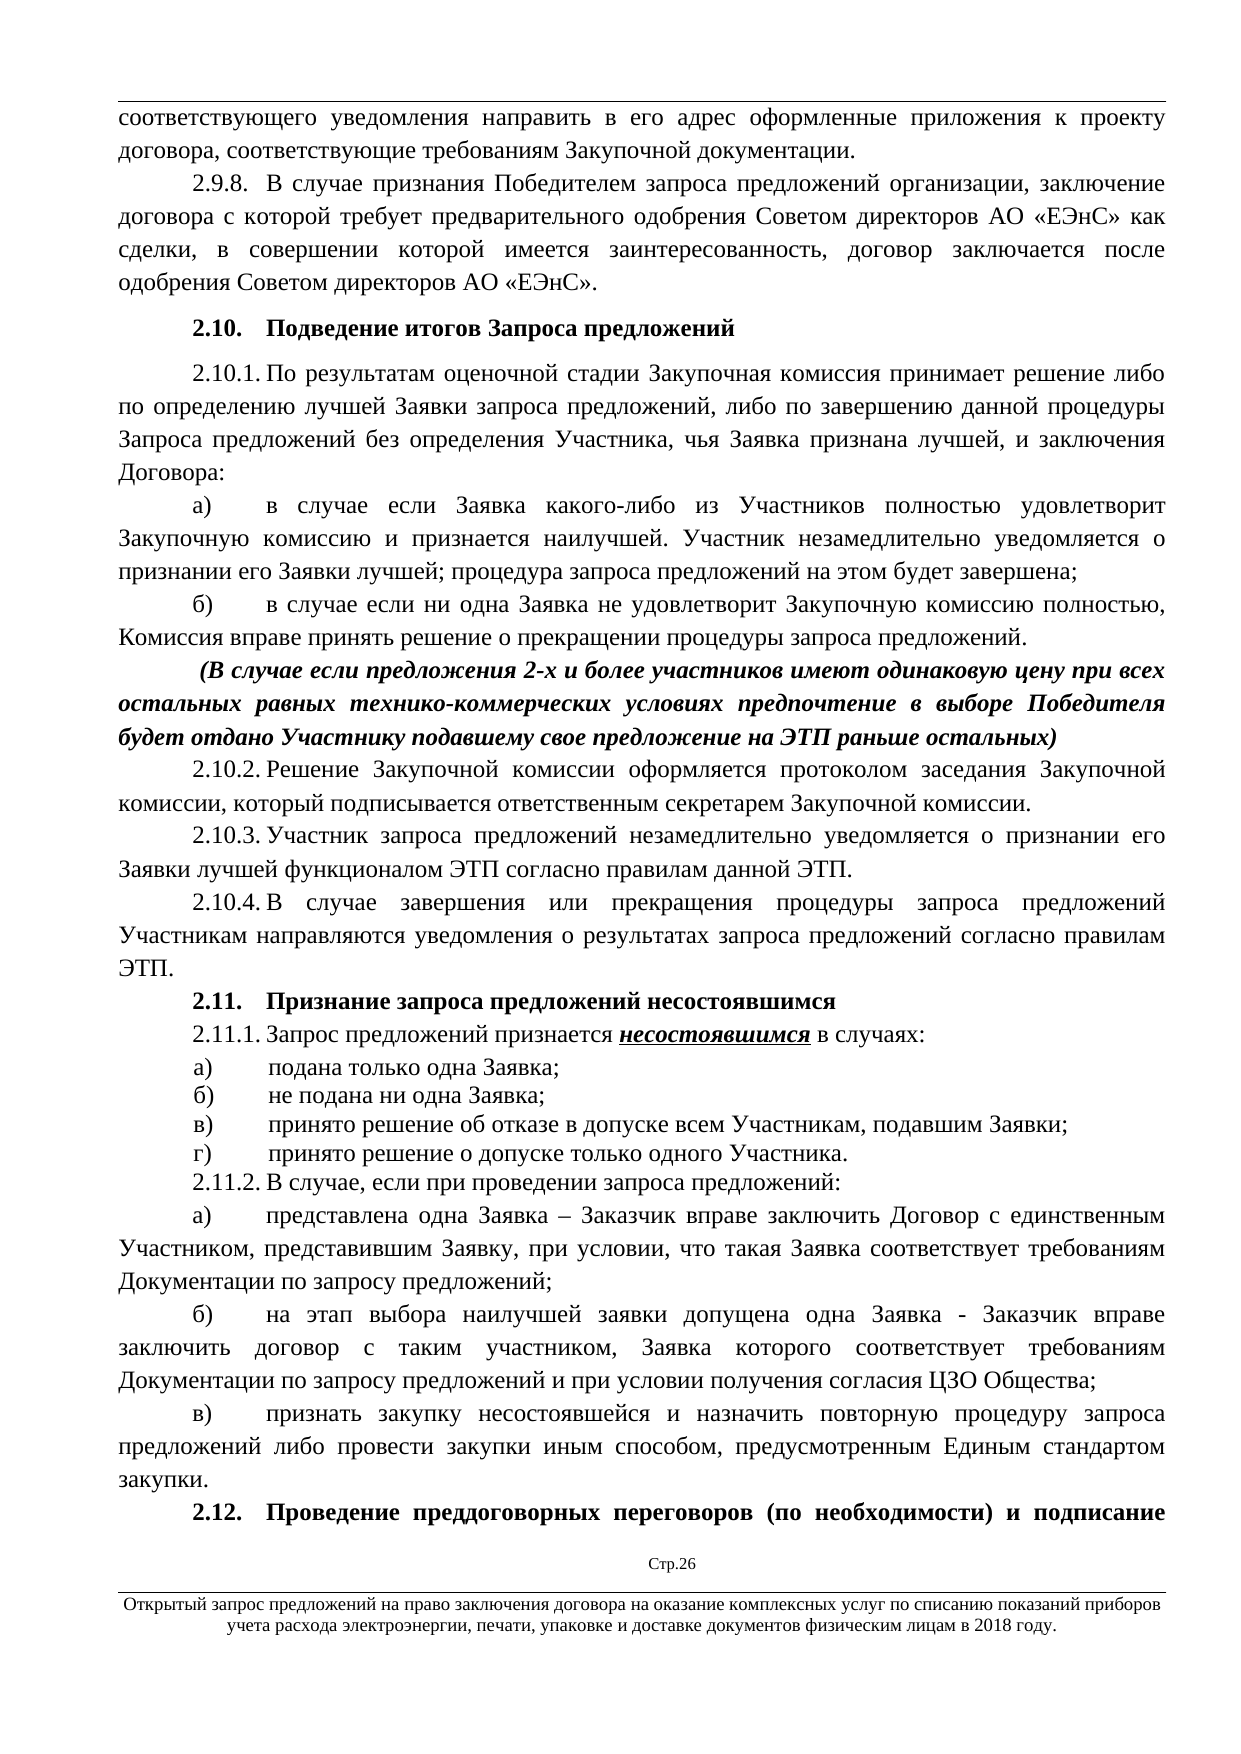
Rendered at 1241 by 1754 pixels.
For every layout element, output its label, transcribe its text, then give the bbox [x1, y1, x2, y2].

text В случае, если при проведении запроса предложений: [118, 1167, 1166, 1196]
text Решение Закупочной комиссии оформляется протоколом заседания Закупочной комиссии, который подписывается ответственным секретарем Закупочной комиссии. [118, 754, 1166, 816]
text По результатам оценочной стадии Закупочная комиссия принимает решение либо по определению лучшей Заявки запроса предложений, либо по завершению данной процедуры Запроса предложений без определения Участника, чья Заявка признана лучшей, и заключения Договора: [118, 358, 1166, 486]
text в случае если Заявка какого-либо из Участников полностью удовлетворит Закупочную комиссию и признается наилучшей. Участник незамедлительно уведомляется о признании его Заявки лучшей; процедура запроса предложений на этом будет завершена; [118, 490, 1166, 585]
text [118, 1497, 1166, 1526]
text Запрос предложений признается несостоявшимся в случаях: [118, 1019, 1166, 1047]
text признать закупку несостоявшейся и назначить повторную процедуру запроса предложений либо провести закупки иным способом, предусмотренным Единым стандартом закупки. [118, 1398, 1166, 1493]
text г) принято решение о допуске только одного Участника. [118, 1138, 1166, 1167]
text Признание запроса предложений несостоявшимся [118, 986, 1166, 1014]
text Участник запроса предложений незамедлительно уведомляется о признании его Заявки лучшей функционалом ЭТП согласно правилам данной ЭТП. [118, 821, 1166, 882]
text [118, 102, 1166, 164]
text а) подана только одна Заявка; [118, 1052, 1166, 1081]
text в) принято решение об отказе в допуске всем Участникам, подавшим Заявки; [118, 1109, 1166, 1138]
text на этап выбора наилучшей заявки допущена одна Заявка - Заказчик вправе заключить договор с таким участником, Заявка которого соответствует требованиям Документации по запросу предложений и при условии получения согласия ЦЗО Общества; [118, 1299, 1166, 1394]
text Подведение итогов Запроса предложений [118, 313, 1166, 342]
text (В случае если предложения 2-х и более участников имеют одинаковую цену при всех остальных равных технико-коммерческих условиях предпочтение в выборе Победителя будет отдано Участнику подавшему свое предложение на ЭТП раньше остальных) [118, 656, 1166, 750]
text представлена одна Заявка – Заказчик вправе заключить Договор с единственным Участником, представившим Заявку, при условии, что такая Заявка соответствует требованиям Документации по запросу предложений; [118, 1200, 1166, 1294]
text в случае если ни одна Заявка не удовлетворит Закупочную комиссию полностью, Комиссия вправе принять решение о прекращении процедуры запроса предложений. [118, 589, 1166, 651]
text б) не подана ни одна Заявка; [118, 1081, 1166, 1109]
text В случае признания Победителем запроса предложений организации, заключение договора с которой требует предварительного одобрения Советом директоров АО «ЕЭнС» как сделки, в совершении которой имеется заинтересованность, договор заключается после одобрения Советом директоров АО «ЕЭнС». [118, 168, 1166, 296]
text В случае завершения или прекращения процедуры запроса предложений Участникам направляются уведомления о результатах запроса предложений согласно правилам ЭТП. [118, 887, 1166, 981]
